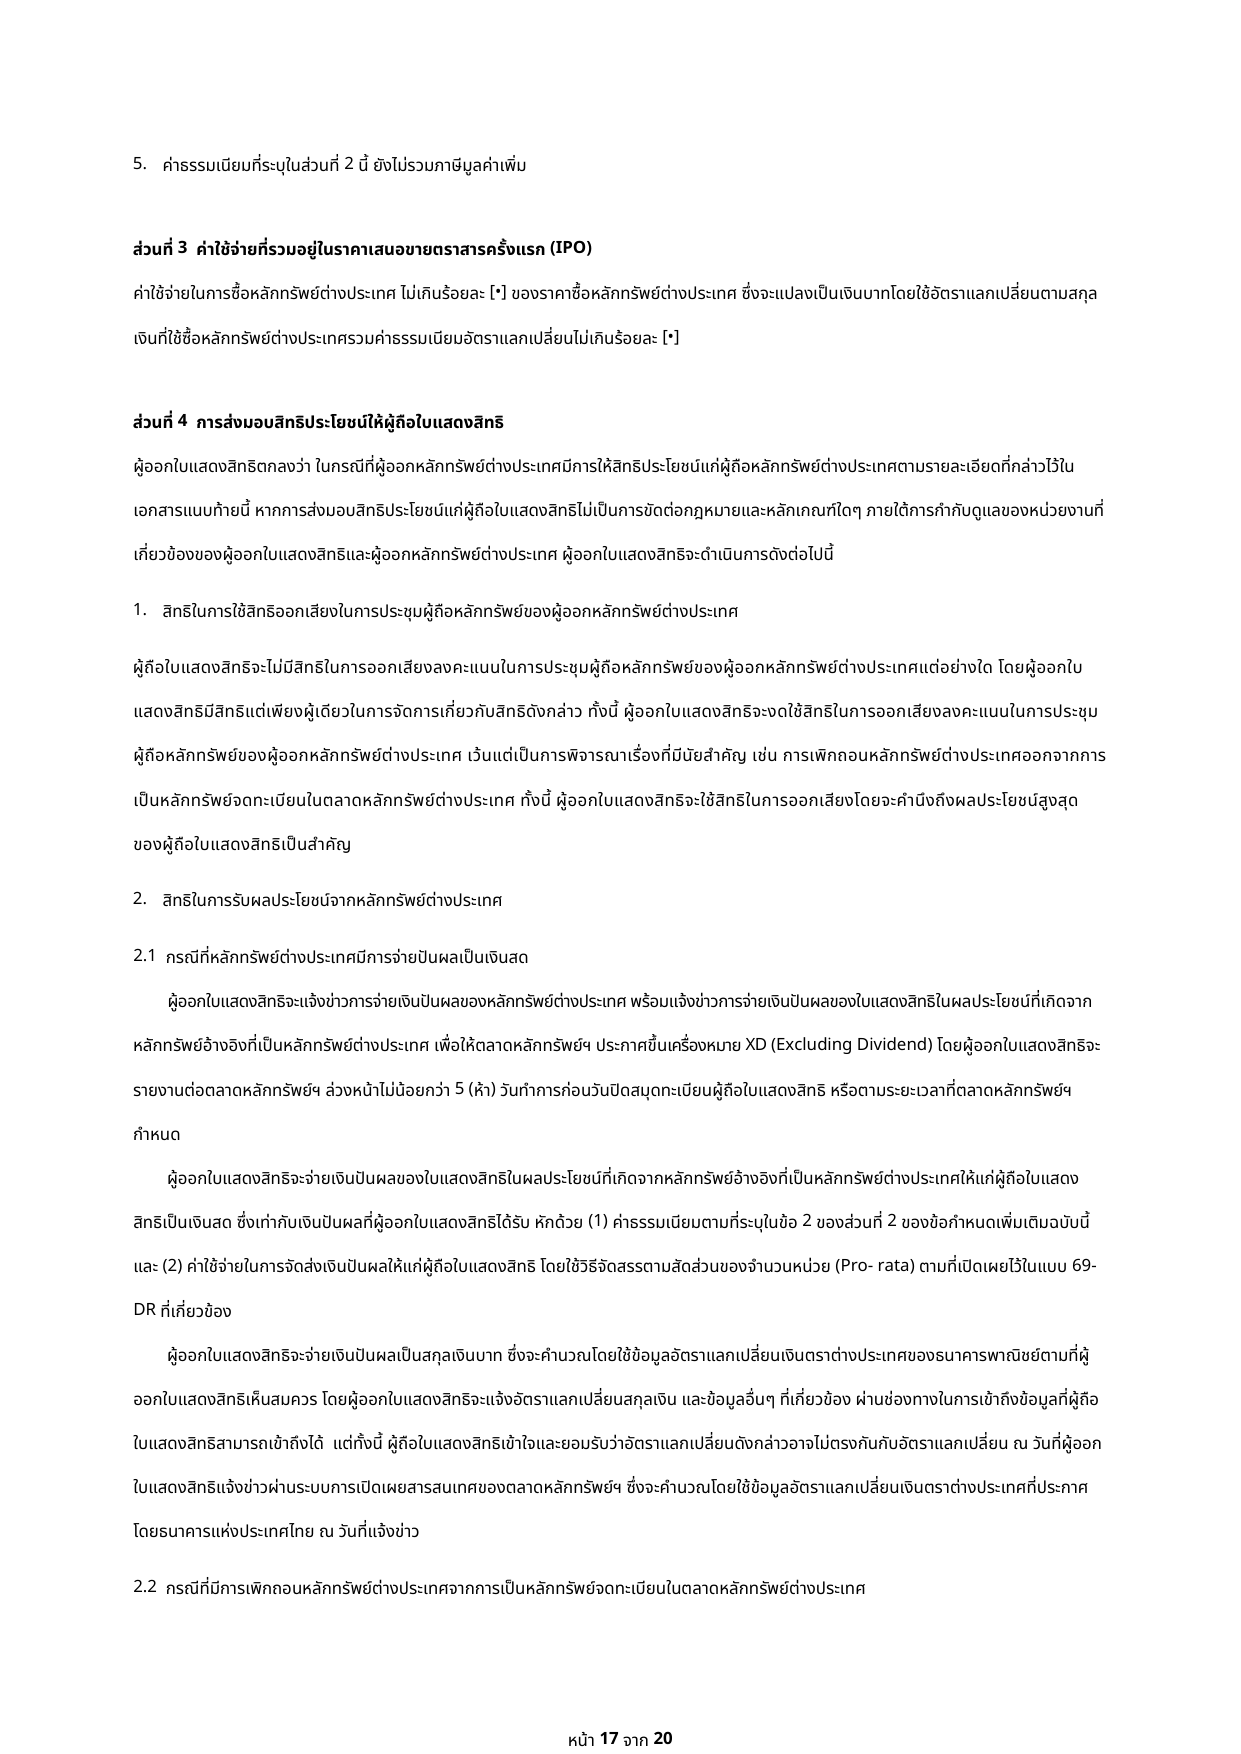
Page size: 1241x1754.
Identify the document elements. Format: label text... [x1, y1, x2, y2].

text 1. สิทธิในการใช้สิทธิออกเสียงในการประชุมผู้ถือหลักทรัพย์ของผู้ออกหลักทรัพย์ต่างประเทศ [133, 580, 1107, 625]
text ผู้ออกใบแสดงสิทธิตกลงว่า ในกรณีที่ผู้ออกหลักทรัพย์ต่างประเทศมีการให้สิทธิประโยชน์แก่ผู้ถือหลักทรัพย์ต่างประเทศตามรายละเอียดที่กล่าวไว้ในเอกสารแนบท้ายนี้ หากการส่งมอบสิทธิประโยชน์แก่ผู้ถือใบแสดงสิทธิไม่เป็นการขัดต่อกฎหมายและหลักเกณฑ์ใดๆ ภายใต้การกำกับดูแลของหน่วยงานที่เกี่ยวข้องของผู้ออกใบแสดงสิทธิและผู้ออกหลักทรัพย์ต่างประเทศ ผู้ออกใบแสดงสิทธิจะดำเนินการดังต่อไปนี้ [133, 436, 1107, 568]
text ผู้ออกใบแสดงสิทธิจะจ่ายเงินปันผลของใบแสดงสิทธิในผลประโยชน์ที่เกิดจากหลักทรัพย์อ้างอิงที่เป็นหลักทรัพย์ต่างประเทศให้แก่ผู้ถือใบแสดงสิทธิเป็นเงินสด ซึ่งเท่ากับเงินปันผลที่ผู้ออกใบแสดงสิทธิได้รับ หักด้วย (1) ค่าธรรมเนียมตามที่ระบุในข้อ 2 ของส่วนที่ 2 ของข้อกำหนดเพิ่มเติมฉบับนี้ และ (2) ค่าใช้จ่ายในการจัดส่งเงินปันผลให้แก่ผู้ถือใบแสดงสิทธิ โดยใช้วิธีจัดสรรตามสัดส่วนของจำนวนหน่วย (Pro- rata) ตามที่เปิดเผยไว้ในแบบ 69-DR ที่เกี่ยวข้อง [133, 1148, 1107, 1325]
text ผู้ออกใบแสดงสิทธิจะจ่ายเงินปันผลเป็นสกุลเงินบาท ซึ่งจะคำนวณโดยใช้ข้อมูลอัตราแลกเปลี่ยนเงินตราต่างประเทศของธนาคารพาณิชย์ตามที่ผู้ออกใบแสดงสิทธิเห็นสมควร โดยผู้ออกใบแสดงสิทธิจะแจ้งอัตราแลกเปลี่ยนสกุลเงิน และข้อมูลอื่นๆ ที่เกี่ยวข้อง ผ่านช่องทางในการเข้าถึงข้อมูลที่ผู้ถือใบแสดงสิทธิสามารถเข้าถึงได้ แต่ทั้งนี้ ผู้ถือใบแสดงสิทธิเข้าใจและยอมรับว่าอัตราแลกเปลี่ยนดังกล่าวอาจไม่ตรงกันกับอัตราแลกเปลี่ยน ณ วันที่ผู้ออกใบแสดงสิทธิแจ้งข่าวผ่านระบบการเปิดเผยสารสนเทศของตลาดหลักทรัพย์ฯ ซึ่งจะคำนวณโดยใช้ข้อมูลอัตราแลกเปลี่ยนเงินตราต่างประเทศที่ประกาศโดยธนาคารแห่งประเทศไทย ณ วันที่แจ้งข่าว [133, 1325, 1107, 1545]
text ผู้ออกใบแสดงสิทธิจะแจ้งข่าวการจ่ายเงินปันผลของหลักทรัพย์ต่างประเทศ พร้อมแจ้งข่าวการจ่ายเงินปันผลของใบแสดงสิทธิในผลประโยชน์ที่เกิดจากหลักทรัพย์อ้างอิงที่เป็นหลักทรัพย์ต่างประเทศ เพื่อให้ตลาดหลักทรัพย์ฯ ประกาศขึ้นเครื่องหมาย XD (Excluding Dividend) โดยผู้ออกใบแสดงสิทธิจะรายงานต่อตลาดหลักทรัพย์ฯ ล่วงหน้าไม่น้อยกว่า 5 (ห้า) วันทำการก่อนวันปิดสมุดทะเบียนผู้ถือใบแสดงสิทธิ หรือตามระยะเวลาที่ตลาดหลักทรัพย์ฯ กำหนด [133, 971, 1107, 1148]
text 2.2 กรณีที่มีการเพิกถอนหลักทรัพย์ต่างประเทศจากการเป็นหลักทรัพย์จดทะเบียนในตลาดหลักทรัพย์ต่างประเทศ [133, 1558, 1107, 1602]
text ผู้ถือใบแสดงสิทธิจะไม่มีสิทธิในการออกเสียงลงคะแนนในการประชุมผู้ถือหลักทรัพย์ของผู้ออกหลักทรัพย์ต่างประเทศแต่อย่างใด โดยผู้ออกใบแสดงสิทธิมีสิทธิแต่เพียงผู้เดียวในการจัดการเกี่ยวกับสิทธิดังกล่าว ทั้งนี้ ผู้ออกใบแสดงสิทธิจะงดใช้สิทธิในการออกเสียงลงคะแนนในการประชุมผู้ถือหลักทรัพย์ของผู้ออกหลักทรัพย์ต่างประเทศ เว้นแต่เป็นการพิจารณาเรื่องที่มีนัยสำคัญ เช่น การเพิกถอนหลักทรัพย์ต่างประเทศออกจากการเป็นหลักทรัพย์จดทะเบียนในตลาดหลักทรัพย์ต่างประเทศ ทั้งนี้ ผู้ออกใบแสดงสิทธิจะใช้สิทธิในการออกเสียงโดยจะคำนึงถึงผลประโยชน์สูงสุดของผู้ถือใบแสดงสิทธิเป็นสำคัญ [133, 637, 1107, 857]
text 2.1 กรณีที่หลักทรัพย์ต่างประเทศมีการจ่ายปันผลเป็นเงินสด [133, 927, 1107, 971]
text ค่าใช้จ่ายในการซื้อหลักทรัพย์ต่างประเทศ ไม่เกินร้อยละ [•] ของราคาซื้อหลักทรัพย์ต่างประเทศ ซึ่งจะแปลงเป็นเงินบาทโดยใช้อัตราแลกเปลี่ยนตามสกุลเงินที่ใช้ซื้อหลักทรัพย์ต่างประเทศรวมค่าธรรมเนียมอัตราแลกเปลี่ยนไม่เกินร้อยละ [•] [133, 263, 1107, 352]
text ส่วนที่ 3 ค่าใช้จ่ายที่รวมอยู่ในราคาเสนอขายตราสารครั้งแรก (IPO) [133, 219, 1107, 263]
text 5. ค่าธรรมเนียมที่ระบุในส่วนที่ 2 นี้ ยังไม่รวมภาษีมูลค่าเพิ่ม [133, 135, 1107, 179]
text 2. สิทธิในการรับผลประโยชน์จากหลักทรัพย์ต่างประเทศ [133, 870, 1107, 914]
text ส่วนที่ 4 การส่งมอบสิทธิประโยชน์ให้ผู้ถือใบแสดงสิทธิ [133, 391, 1107, 436]
